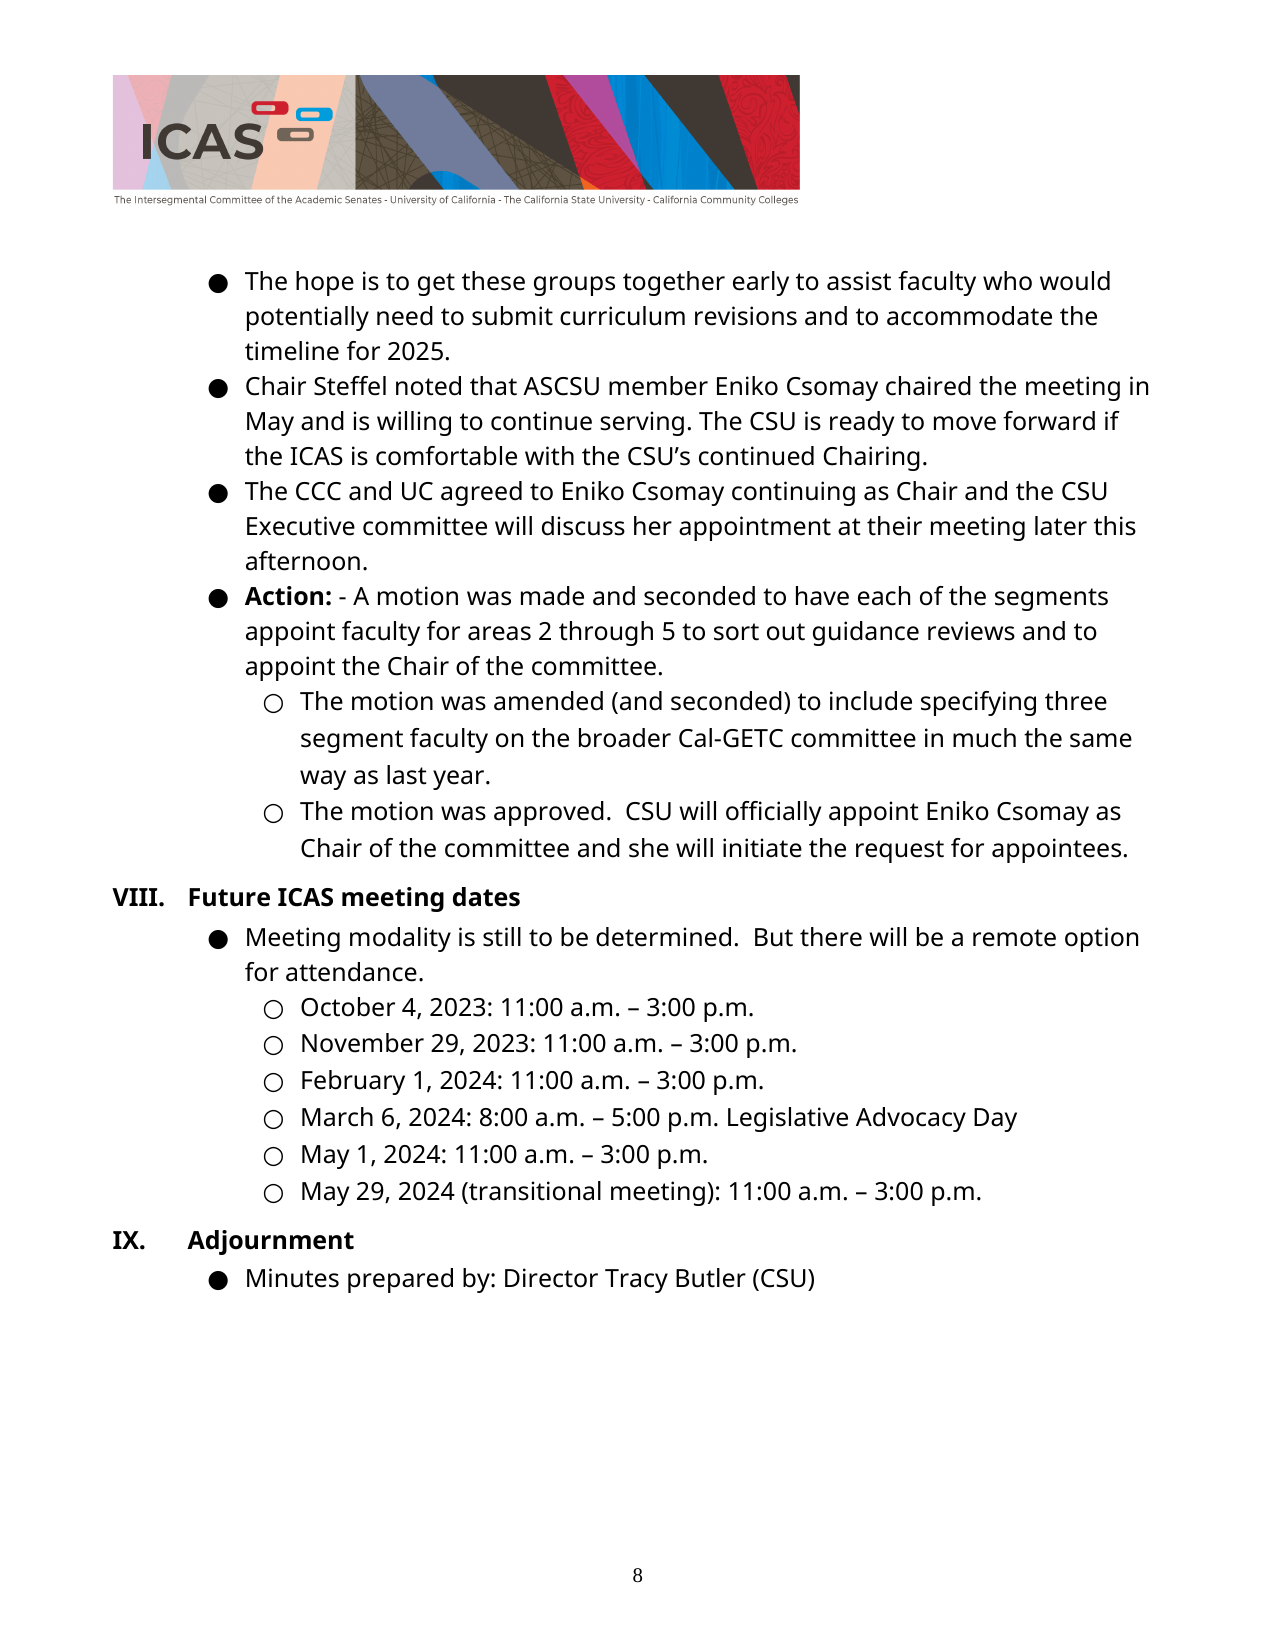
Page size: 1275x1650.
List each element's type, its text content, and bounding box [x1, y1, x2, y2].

list May 29, 2024 (transitional meeting): 11:00 a.m. – 3:00 p.m. [262, 1173, 1162, 1207]
list Adjournment [112, 1222, 1162, 1256]
list November 29, 2023: 11:00 a.m. – 3:00 p.m. [262, 1026, 1162, 1060]
list The CCC and UC agreed to Eniko Csomay continuing as Chair and the CSU Executive committee will discuss her appointment at their meeting later this afternoon. [207, 474, 1162, 578]
list Meeting modality is still to be determined. But there will be a remote option for attendance. [207, 919, 1162, 988]
list The motion was approved. CSU will officially appoint Eniko Csomay as Chair of the committee and she will initiate the request for appointees. [262, 794, 1162, 865]
list Future ICAS meeting dates [112, 880, 1162, 914]
list Chair Steffel noted that ASCSU member Eniko Csomay chaired the meeting in May and is willing to continue serving. The CSU is ready to move forward if the ICAS is comfortable with the CSU’s continued Chairing. [207, 369, 1162, 473]
list The hope is to get these groups together early to assist faculty who would potentially need to submit curriculum revisions and to accommodate the timeline for 2025. [207, 264, 1162, 368]
list Minutes prepared by: Director Tracy Butler (CSU) [207, 1261, 1162, 1295]
list May 1, 2024: 11:00 a.m. – 3:00 p.m. [262, 1136, 1162, 1170]
list October 4, 2023: 11:00 a.m. – 3:00 p.m. [262, 989, 1162, 1023]
picture [112, 75, 800, 207]
list Action: - A motion was made and seconded to have each of the segments appoint faculty for areas 2 through 5 to sort out guidance reviews and to appoint the Chair of the committee. [207, 579, 1162, 683]
list The motion was amended (and seconded) to include specifying three segment faculty on the broader Cal-GETC committee in much the same way as last year. [262, 684, 1162, 791]
list February 1, 2024: 11:00 a.m. – 3:00 p.m. [262, 1063, 1162, 1097]
list March 6, 2024: 8:00 a.m. – 5:00 p.m. Legislative Advocacy Day [262, 1099, 1162, 1134]
